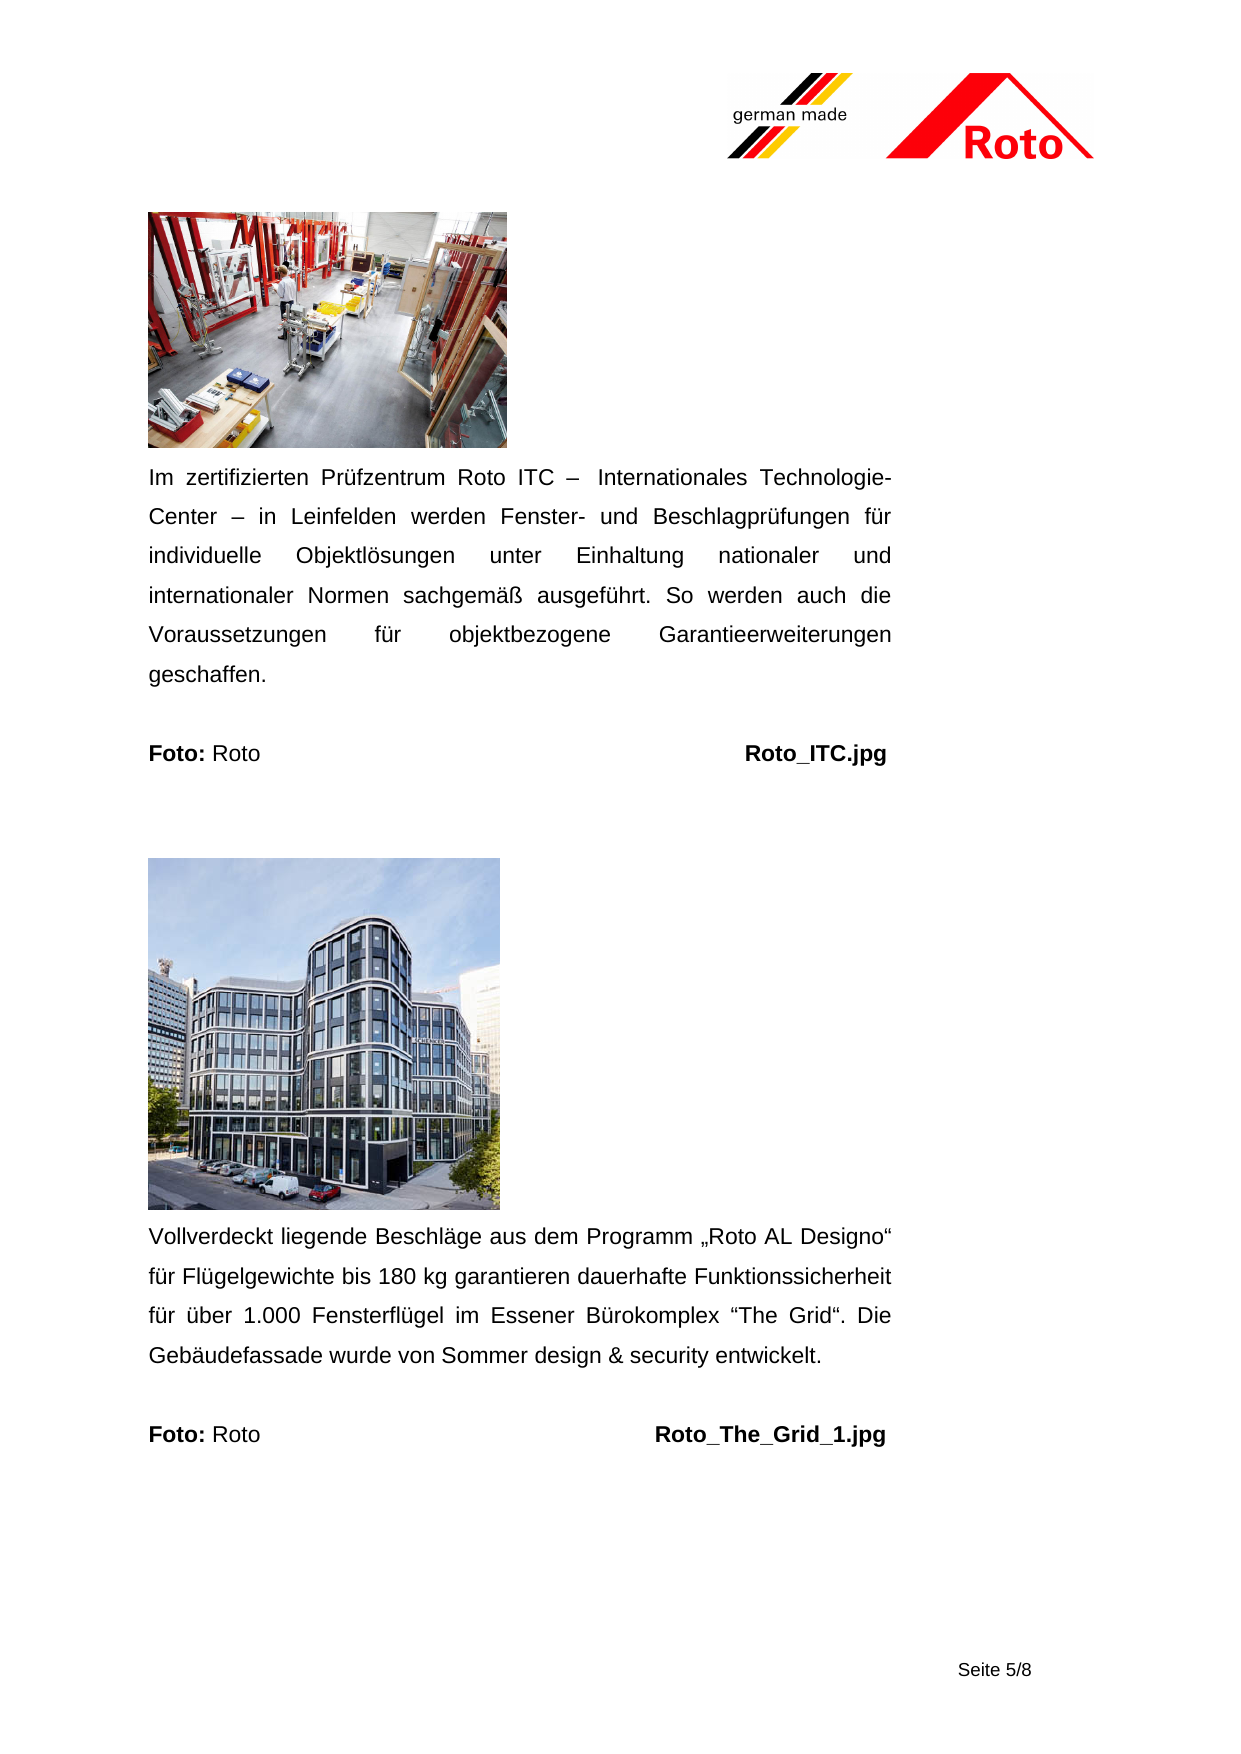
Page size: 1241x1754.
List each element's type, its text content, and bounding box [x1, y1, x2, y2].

text Im zertifizierten Prüfzentrum Roto ITC – Internationales Technologie-Center – in Leinfelden werden Fenster- und Beschlagprüfungen für individuelle Objektlösungen unter Einhaltung nationaler und internationaler Normen sachgemäß ausgeführt. So werden auch die Voraussetzungen für objektbezogene Garantieerweiterungen geschaffen. [148, 463, 892, 687]
text Vollverdeckt liegende Beschläge aus dem Programm „Roto AL Designo“ für Flügelgewichte bis 180 kg garantieren dauerhafte Funktionssicherheit für über 1.000 Fensterflügel im Essener Bürokomplex “The Grid“. Die Gebäudefassade wurde von Sommer design & security entwickelt. [148, 1223, 892, 1368]
text Foto: Roto Roto_ITC.jpg [148, 740, 892, 766]
picture [148, 212, 507, 448]
text Foto: Roto Roto_The_Grid_1.jpg [148, 1421, 892, 1447]
picture [148, 858, 500, 1210]
picture [727, 73, 1094, 159]
